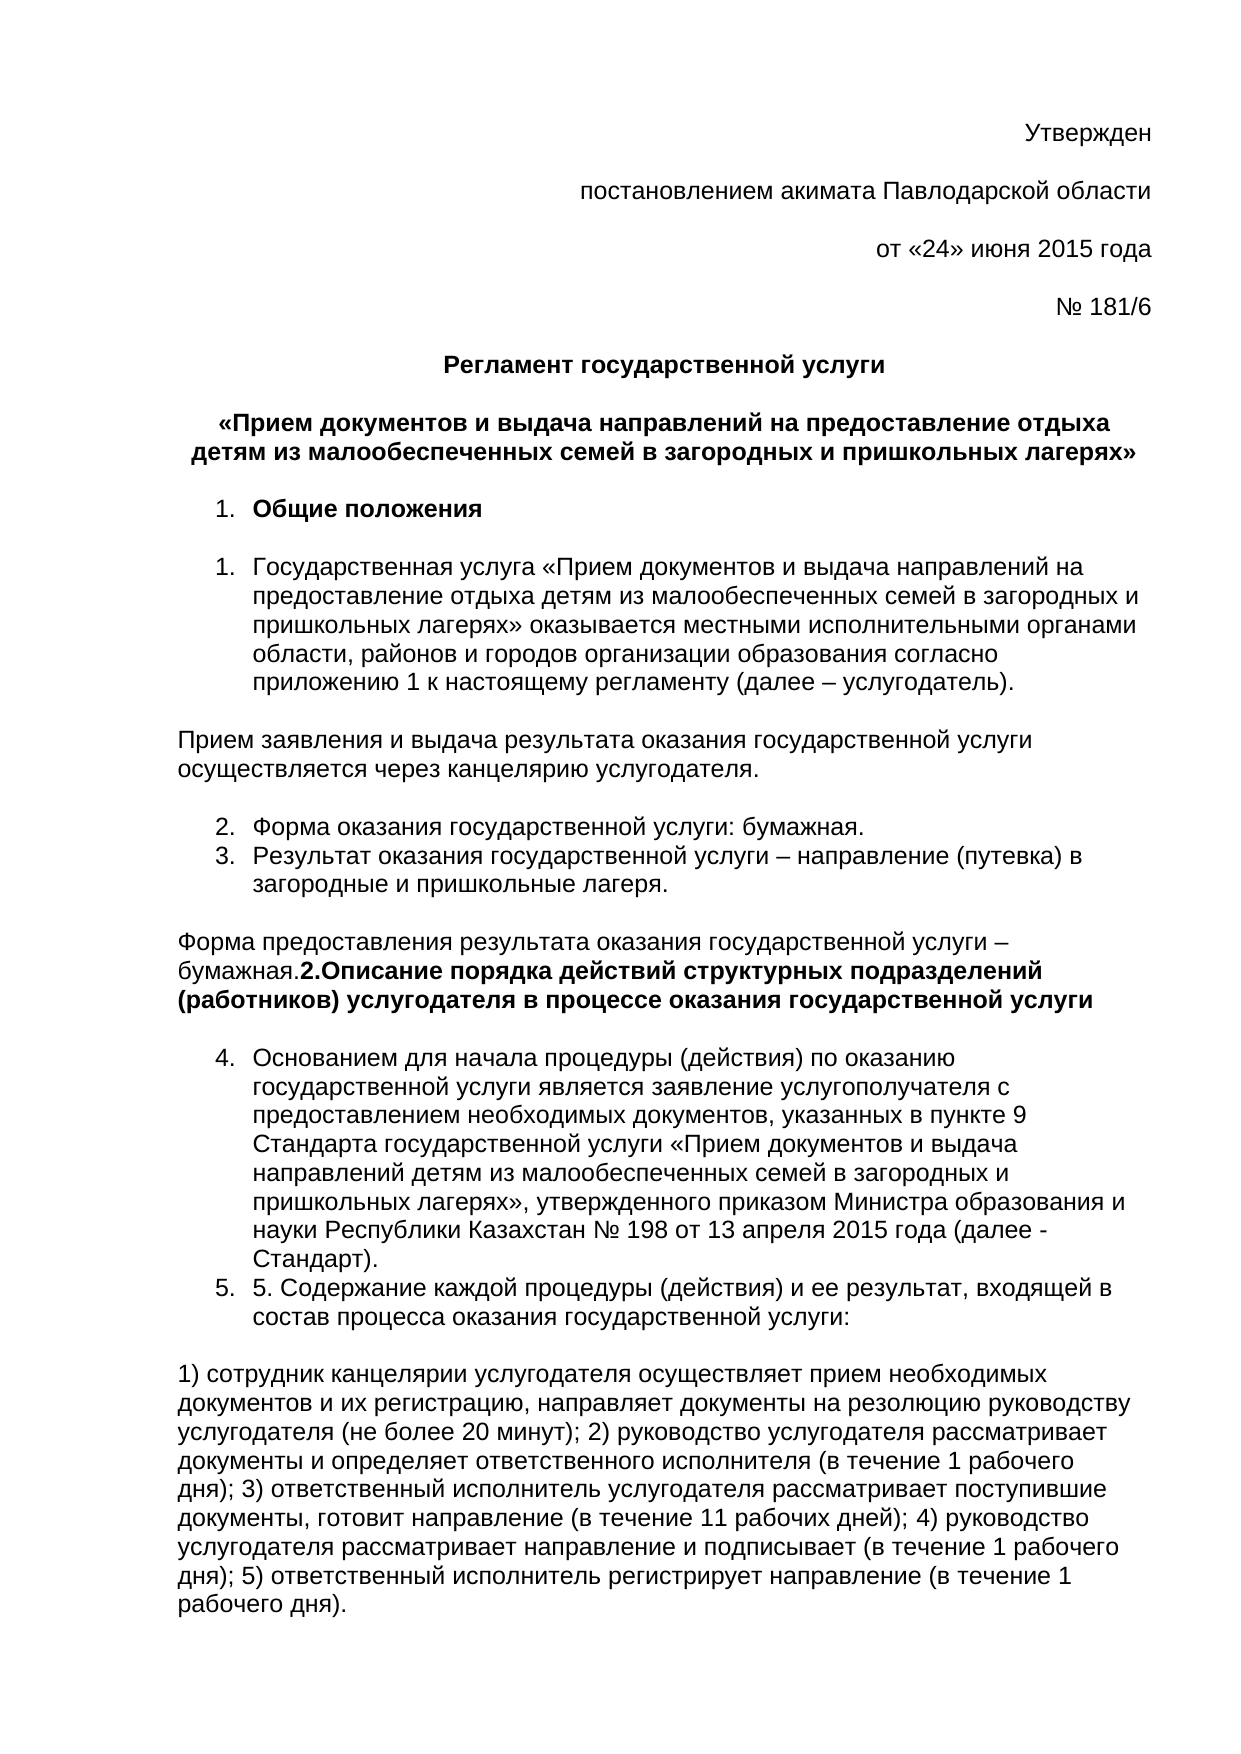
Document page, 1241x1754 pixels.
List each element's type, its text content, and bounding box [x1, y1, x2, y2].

list Государственная услуга «Прием документов и выдача направлений на предоставление отдыха детям из малообеспеченных семей в загородных и пришкольных лагерях» оказывается местными исполнительными органами области, районов и городов организации образования согласно приложению 1 к настоящему регламенту (далее – услугодатель). [215, 552, 1152, 696]
text «Прием документов и выдача направлений на предоставление отдыха детям из малообеспеченных семей в загородных и пришкольных лагерях» [177, 408, 1152, 465]
list 5. Содержание каждой процедуры (действия) и ее результат, входящей в состав процесса оказания государственной услуги: [215, 1273, 1152, 1330]
list Форма оказания государственной услуги: бумажная. [215, 812, 1152, 841]
text от «24» июня 2015 года [177, 234, 1152, 263]
text 1) сотрудник канцелярии услугодателя осуществляет прием необходимых документов и их регистрацию, направляет документы на резолюцию руководству услугодателя (не более 20 минут); 2) руководство услугодателя рассматривает документы и определяет ответственного исполнителя (в течение 1 рабочего дня); 3) ответственный исполнитель услугодателя рассматривает поступившие документы, готовит направление (в течение 11 рабочих дней); 4) руководство услугодателя рассматривает направление и подписывает (в течение 1 рабочего дня); 5) ответственный исполнитель регистрирует направление (в течение 1 рабочего дня). [177, 1359, 1152, 1618]
list Общие положения [215, 494, 1152, 523]
list Основанием для начала процедуры (действия) по оказанию государственной услуги является заявление услугополучателя с предоставлением необходимых документов, указанных в пункте 9 Стандарта государственной услуги «Прием документов и выдача направлений детям из малообеспеченных семей в загородных и пришкольных лагерях», утвержденного приказом Министра образования и науки Республики Казахстан № 198 от 13 апреля 2015 года (далее - Стандарт). [215, 1043, 1152, 1273]
text постановлением акимата Павлодарской области [177, 176, 1152, 205]
text Регламент государственной услуги [177, 350, 1152, 378]
text № 181/6 [177, 292, 1152, 321]
list Результат оказания государственной услуги – направление (путевка) в загородные и пришкольные лагеря. [215, 841, 1152, 898]
text Прием заявления и выдача результата оказания государственной услуги осуществляется через канцелярию услугодателя. [177, 725, 1152, 783]
text Форма предоставления результата оказания государственной услуги – бумажная.2.Описание порядка действий структурных подразделений (работников) услугодателя в процессе оказания государственной услуги [177, 927, 1152, 1013]
text Утвержден [177, 118, 1152, 147]
